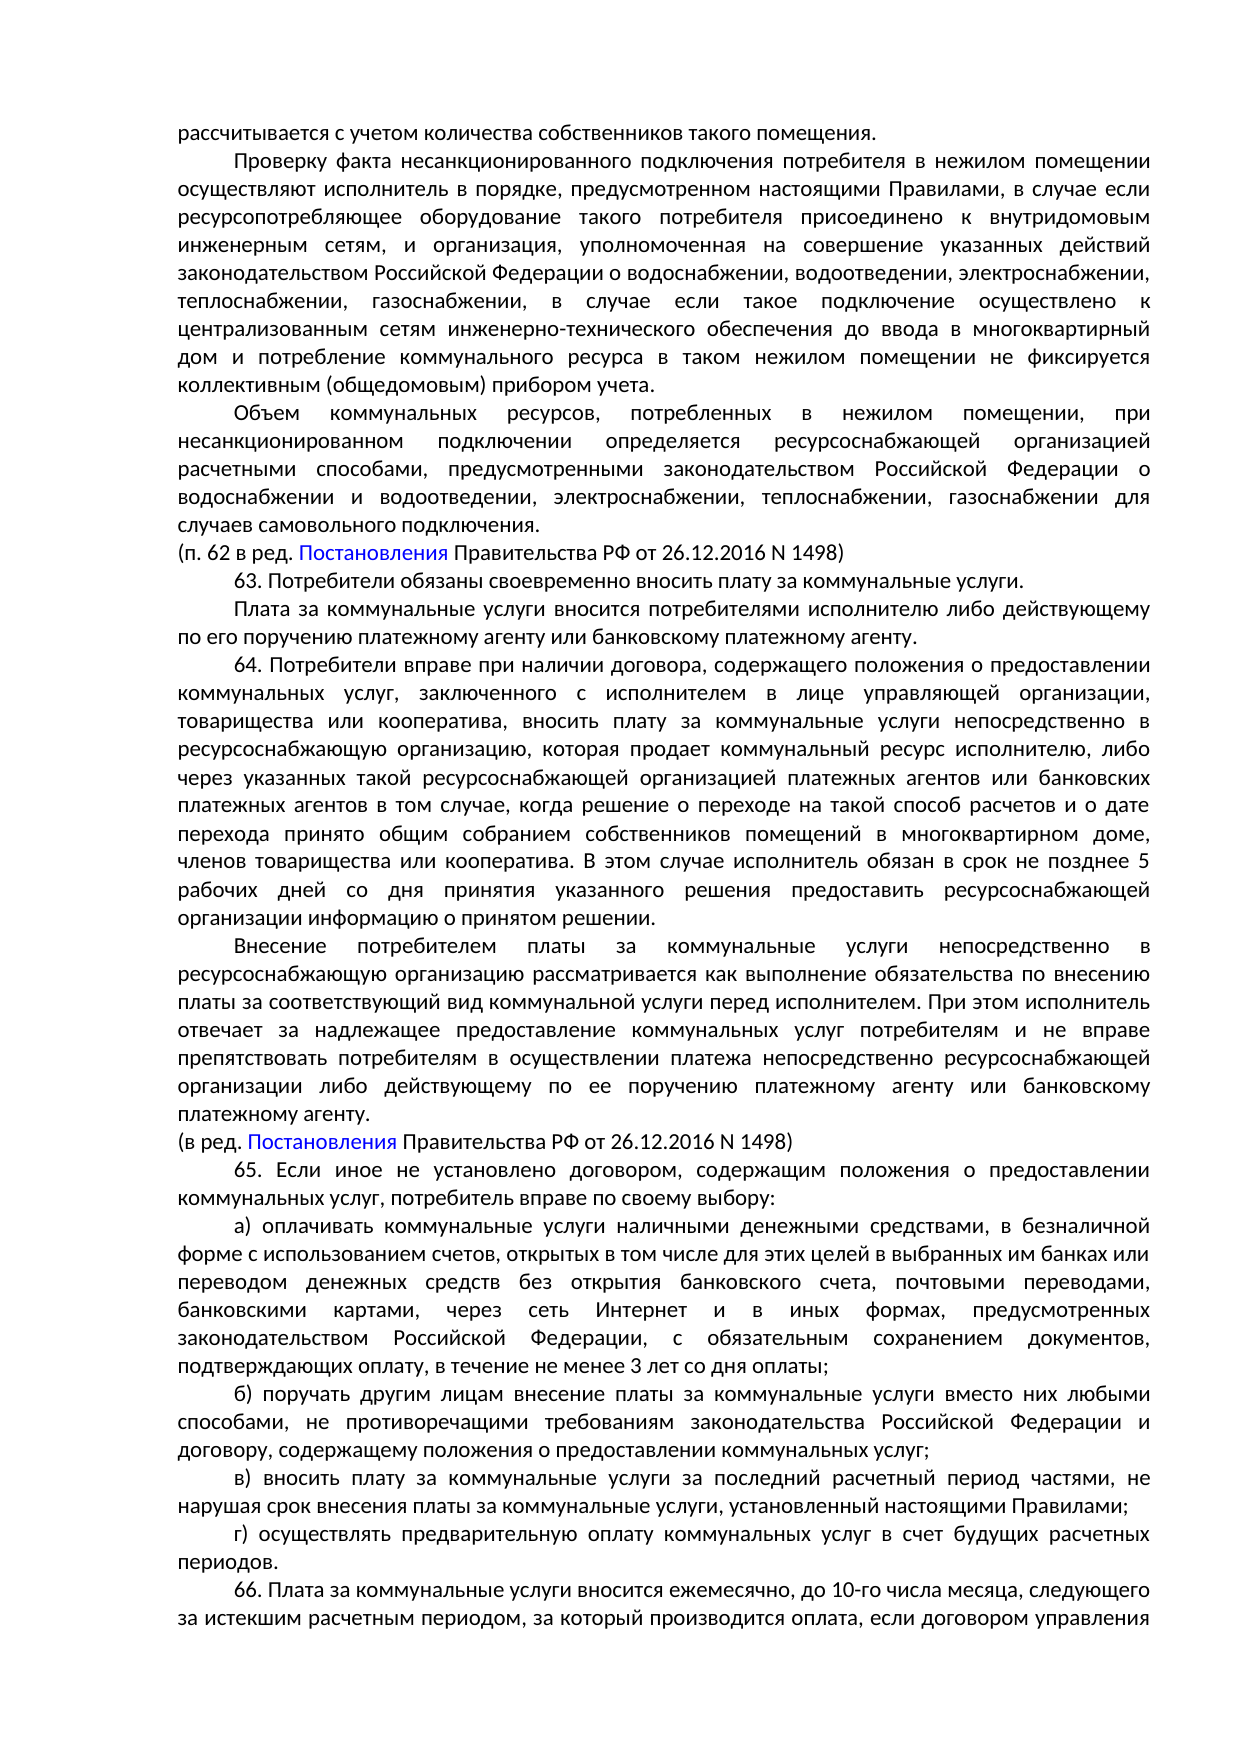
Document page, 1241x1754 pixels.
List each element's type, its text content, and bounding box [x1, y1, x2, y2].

text Проверку факта несанкционированного подключения потребителя в нежилом помещении осуществляют исполнитель в порядке, предусмотренном настоящими Правилами, в случае если ресурсопотребляющее оборудование такого потребителя присоединено к внутридомовым инженерным сетям, и организация, уполномоченная на совершение указанных действий законодательством Российской Федерации о водоснабжении, водоотведении, электроснабжении, теплоснабжении, газоснабжении, в случае если такое подключение осуществлено к централизованным сетям инженерно-технического обеспечения до ввода в многоквартирный дом и потребление коммунального ресурса в таком нежилом помещении не фиксируется коллективным (общедомовым) прибором учета. [177, 146, 1152, 398]
text 65. Если иное не установлено договором, содержащим положения о предоставлении коммунальных услуг, потребитель вправе по своему выбору: [177, 1155, 1152, 1211]
text 64. Потребители вправе при наличии договора, содержащего положения о предоставлении коммунальных услуг, заключенного с исполнителем в лице управляющей организации, товарищества или кооператива, вносить плату за коммунальные услуги непосредственно в ресурсоснабжающую организацию, которая продает коммунальный ресурс исполнителю, либо через указанных такой ресурсоснабжающей организацией платежных агентов или банковских платежных агентов в том случае, когда решение о переходе на такой способ расчетов и о дате перехода принято общим собранием собственников помещений в многоквартирном доме, членов товарищества или кооператива. В этом случае исполнитель обязан в срок не позднее 5 рабочих дней со дня принятия указанного решения предоставить ресурсоснабжающей организации информацию о принятом решении. [177, 651, 1152, 931]
text в) вносить плату за коммунальные услуги за последний расчетный период частями, не нарушая срок внесения платы за коммунальные услуги, установленный настоящими Правилами; [177, 1463, 1152, 1519]
text (в ред. Постановления Правительства РФ от 26.12.2016 N 1498) [177, 1127, 1152, 1155]
text 63. Потребители обязаны своевременно вносить плату за коммунальные услуги. [177, 566, 1152, 594]
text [177, 118, 1152, 146]
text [177, 1575, 1152, 1631]
text Плата за коммунальные услуги вносится потребителями исполнителю либо действующему по его поручению платежному агенту или банковскому платежному агенту. [177, 594, 1152, 651]
text Внесение потребителем платы за коммунальные услуги непосредственно в ресурсоснабжающую организацию рассматривается как выполнение обязательства по внесению платы за соответствующий вид коммунальной услуги перед исполнителем. При этом исполнитель отвечает за надлежащее предоставление коммунальных услуг потребителям и не вправе препятствовать потребителям в осуществлении платежа непосредственно ресурсоснабжающей организации либо действующему по ее поручению платежному агенту или банковскому платежному агенту. [177, 931, 1152, 1127]
text г) осуществлять предварительную оплату коммунальных услуг в счет будущих расчетных периодов. [177, 1519, 1152, 1575]
text а) оплачивать коммунальные услуги наличными денежными средствами, в безналичной форме с использованием счетов, открытых в том числе для этих целей в выбранных им банках или переводом денежных средств без открытия банковского счета, почтовыми переводами, банковскими картами, через сеть Интернет и в иных формах, предусмотренных законодательством Российской Федерации, с обязательным сохранением документов, подтверждающих оплату, в течение не менее 3 лет со дня оплаты; [177, 1211, 1152, 1379]
text б) поручать другим лицам внесение платы за коммунальные услуги вместо них любыми способами, не противоречащими требованиям законодательства Российской Федерации и договору, содержащему положения о предоставлении коммунальных услуг; [177, 1379, 1152, 1463]
text (п. 62 в ред. Постановления Правительства РФ от 26.12.2016 N 1498) [177, 538, 1152, 566]
text Объем коммунальных ресурсов, потребленных в нежилом помещении, при несанкционированном подключении определяется ресурсоснабжающей организацией расчетными способами, предусмотренными законодательством Российской Федерации о водоснабжении и водоотведении, электроснабжении, теплоснабжении, газоснабжении для случаев самовольного подключения. [177, 398, 1152, 538]
